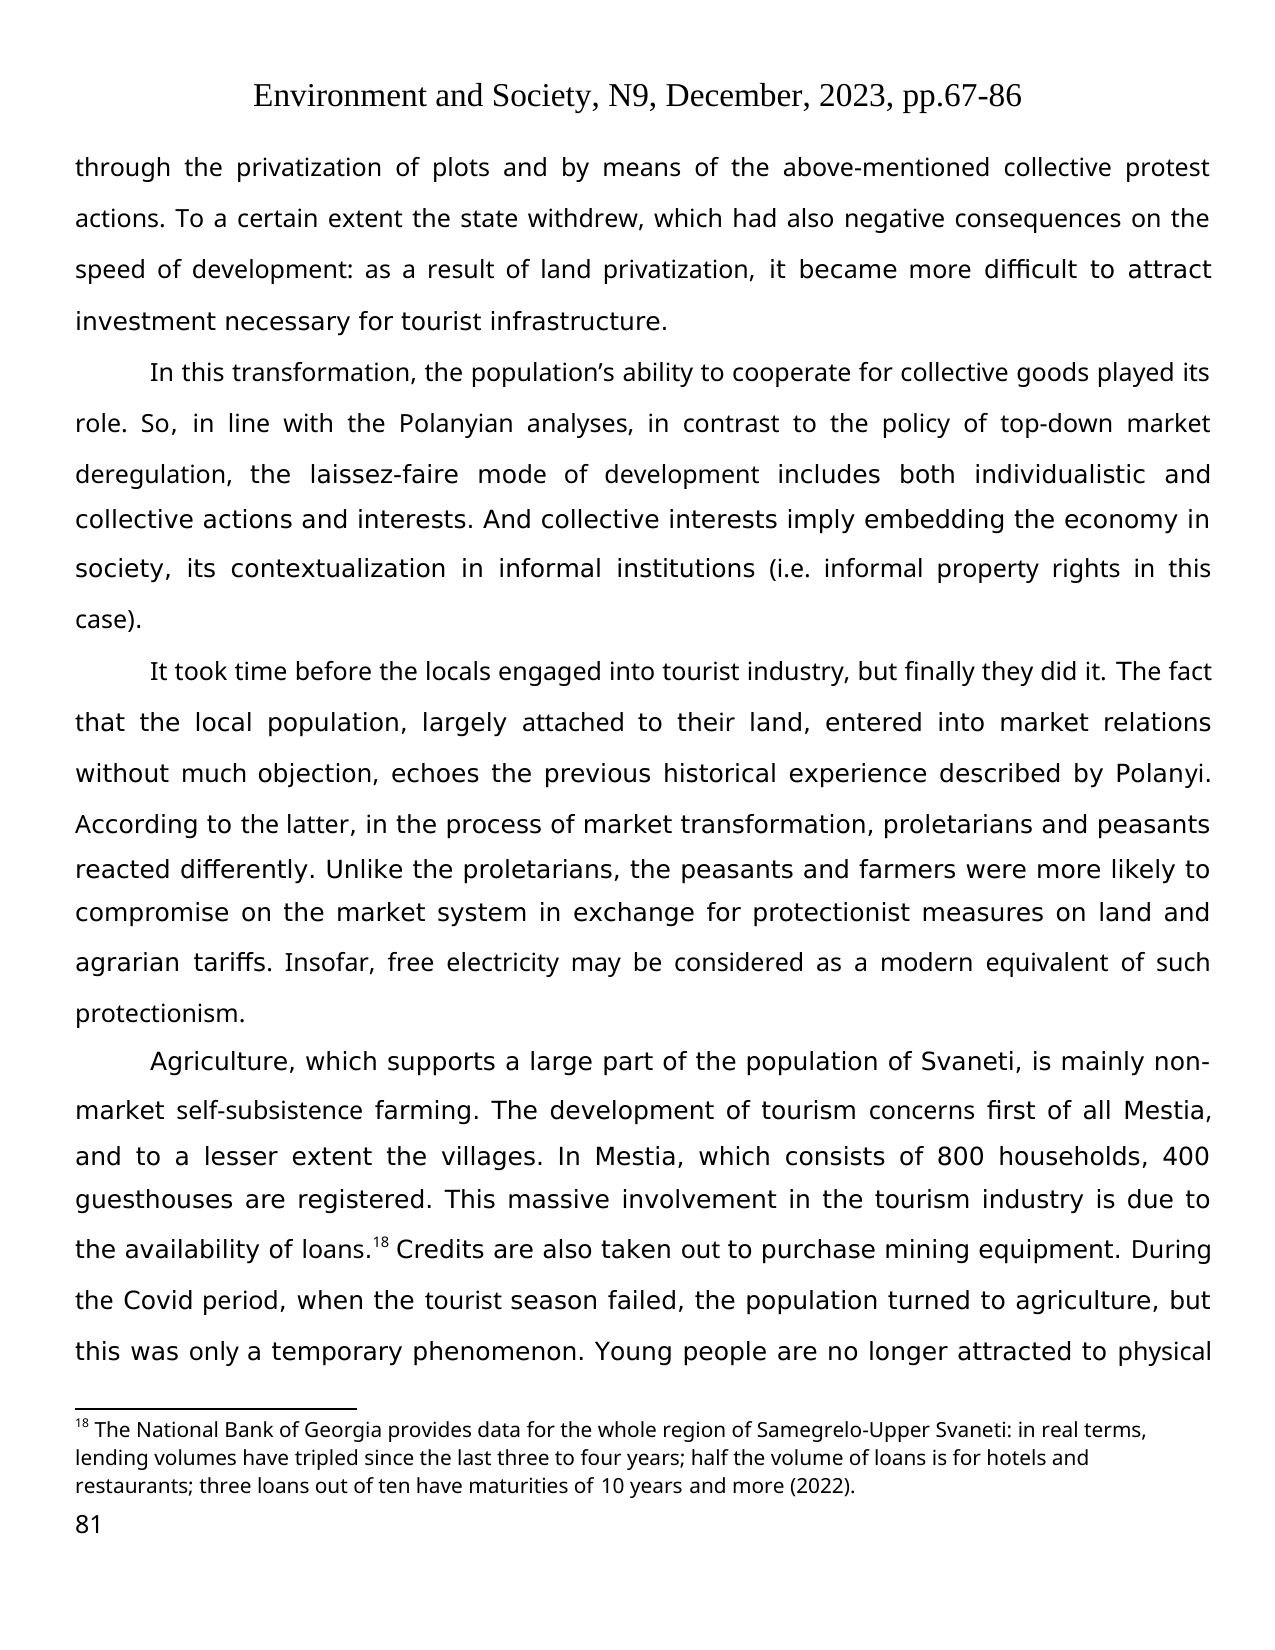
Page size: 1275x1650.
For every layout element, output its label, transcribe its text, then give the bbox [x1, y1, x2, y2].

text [75, 150, 1212, 337]
text In this transformation, the population’s ability to cooperate for collective goods played its role. So, in line with the Polanyian analyses, in contrast to the policy of top-down market deregulation, the laissez-faire mode of development includes both individualistic and collective actions and interests. And collective interests imply embedding the economy in society, its contextualization in informal institutions (i.e. informal property rights in this case). [75, 354, 1212, 636]
text It took time before the locals engaged into tourist industry, but finally they did it. The fact that the local population, largely attached to their land, entered into market relations without much objection, echoes the previous historical experience described by Polanyi. According to the latter, in the process of market transformation, proletarians and peasants reacted differently. Unlike the proletarians, the peasants and farmers were more likely to compromise on the market system in exchange for protectionist measures on land and agrarian tariffs. Insofar, free electricity may be considered as a modern equivalent of such protectionism. [75, 653, 1212, 1030]
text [75, 1047, 1212, 1368]
